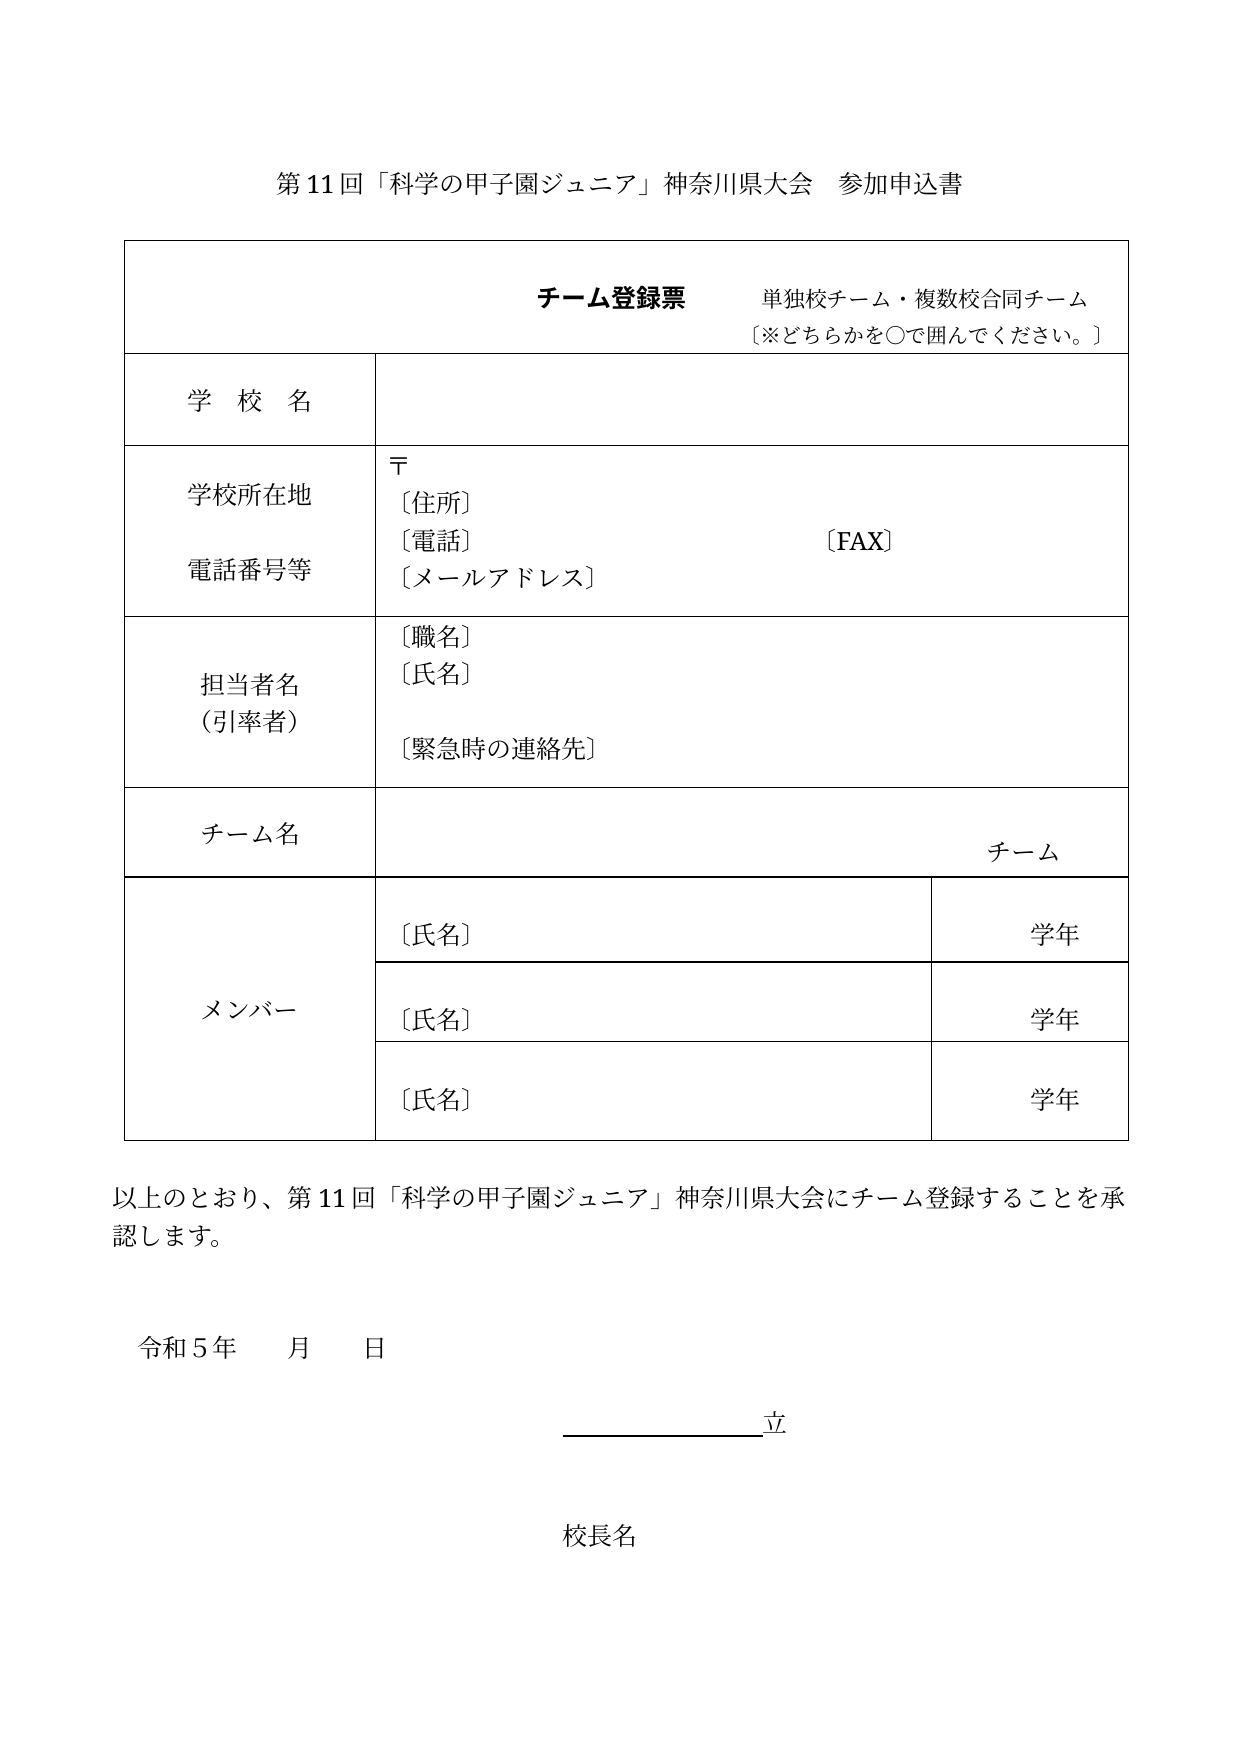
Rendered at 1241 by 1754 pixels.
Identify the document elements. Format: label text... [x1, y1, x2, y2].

text 令和５年 月 日 [112, 1328, 1128, 1366]
table_cell メンバー [125, 878, 375, 1140]
text 立 [112, 1403, 1128, 1441]
table_cell [376, 354, 1128, 445]
table_header チーム登録票 単独校チーム・複数校合同チーム 〔※どちらかを○で囲んでください。〕 [125, 241, 1128, 353]
text 以上のとおり、第11回「科学の甲子園ジュニア」神奈川県大会にチーム登録することを承認します。 [112, 1178, 1128, 1253]
table_cell 〔氏名〕 [376, 878, 931, 961]
text 校長名 [112, 1516, 1128, 1553]
table_cell 学 校 名 [125, 354, 375, 445]
table_cell 担当者名 （引率者） [125, 617, 375, 787]
table_cell 〒 〔住所〕 〔電話〕 〔FAX〕 〔メールアドレス〕 [376, 446, 1128, 616]
table_cell チーム [376, 788, 1128, 876]
table_cell 〔氏名〕 [376, 1042, 931, 1140]
table_cell 学校所在地 電話番号等 [125, 446, 375, 616]
table_cell 〔職名〕 〔氏名〕 〔緊急時の連絡先〕 [376, 617, 1128, 787]
table_cell 学年 [932, 878, 1128, 961]
table_cell 学年 [932, 1042, 1128, 1140]
table_cell 〔氏名〕 [376, 963, 931, 1041]
table_cell 学年 [932, 963, 1128, 1041]
text 第11回「科学の甲子園ジュニア」神奈川県大会 参加申込書 [112, 164, 1128, 202]
table_cell チーム名 [125, 788, 375, 876]
